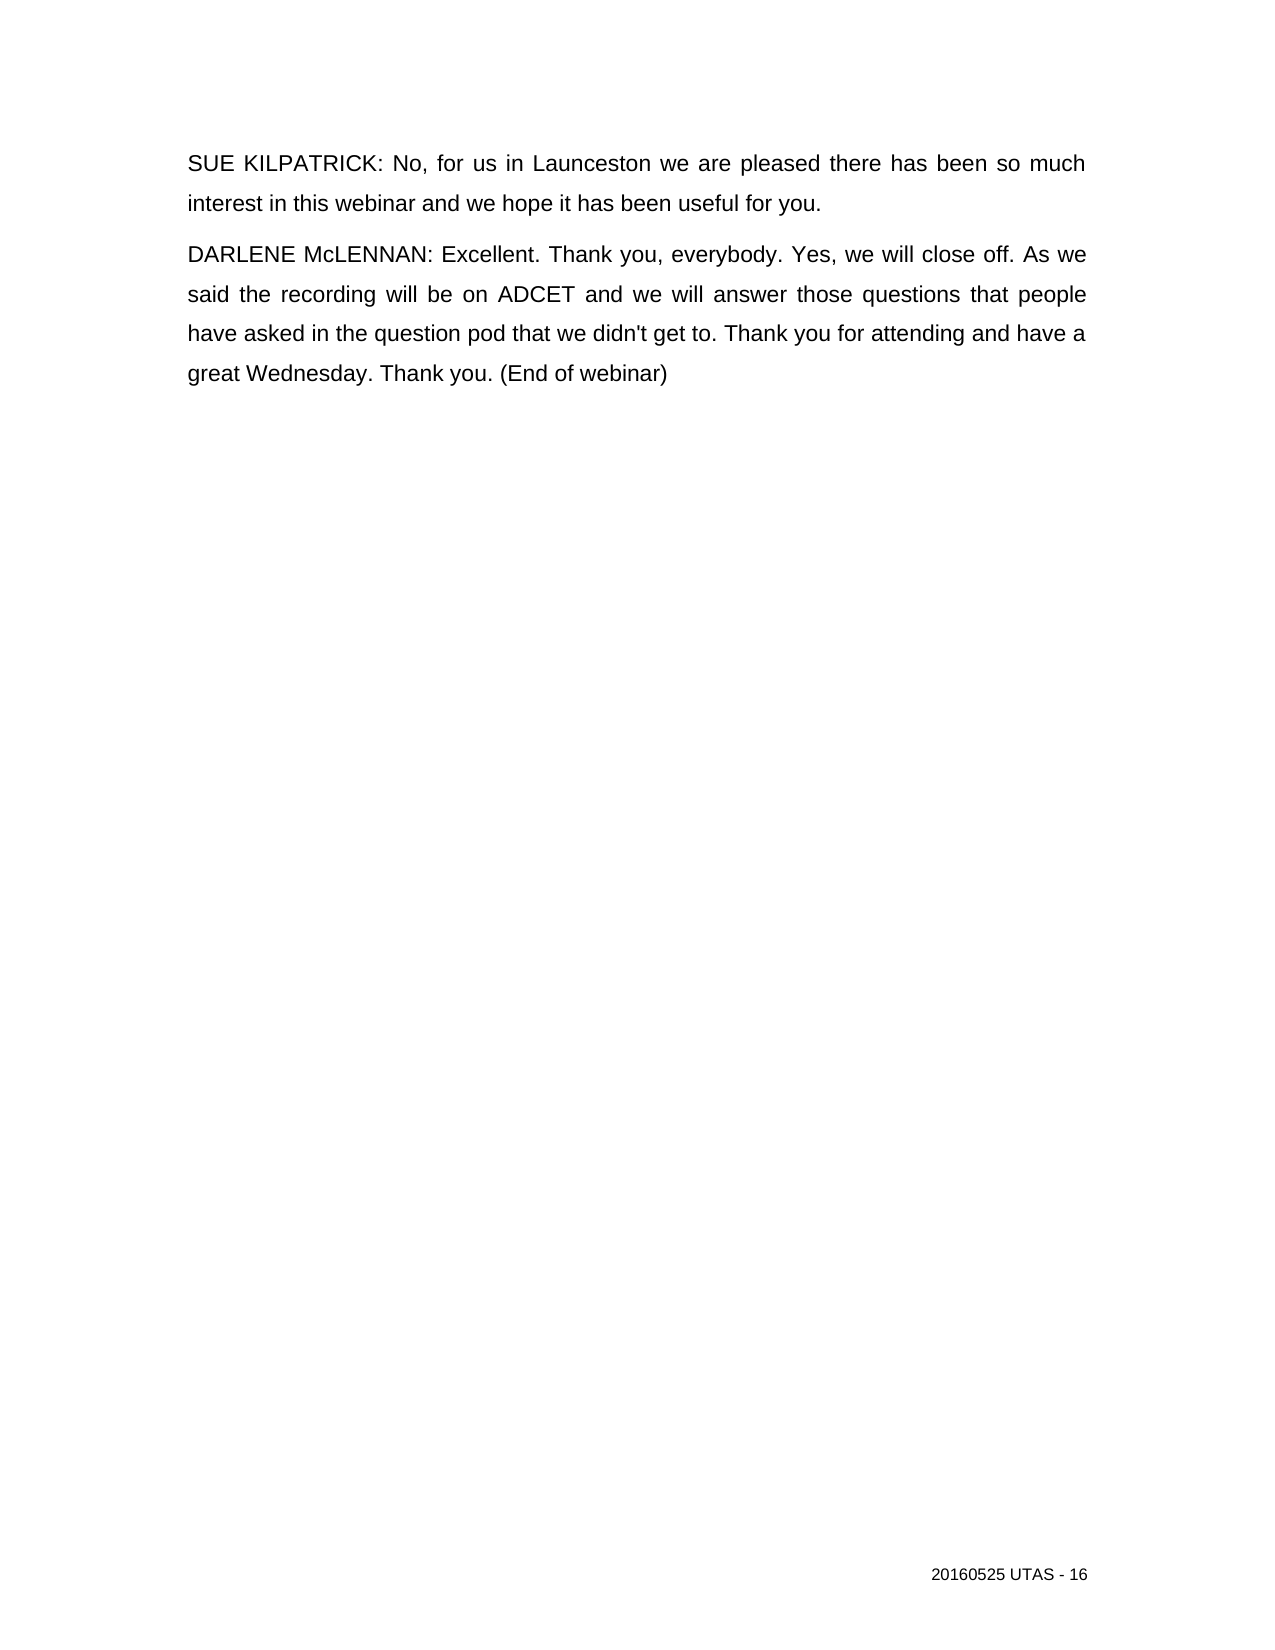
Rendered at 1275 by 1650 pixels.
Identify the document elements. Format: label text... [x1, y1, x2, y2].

text SUE KILPATRICK: No, for us in Launceston we are pleased there has been so much interest in this webinar and we hope it has been useful for you. [187, 150, 1087, 216]
text DARLENE McLENNAN: Excellent. Thank you, everybody. Yes, we will close off. As we said the recording will be on ADCET and we will answer those questions that people have asked in the question pod that we didn't get to. Thank you for attending and have a great Wednesday. Thank you. (End of webinar) [187, 241, 1087, 386]
